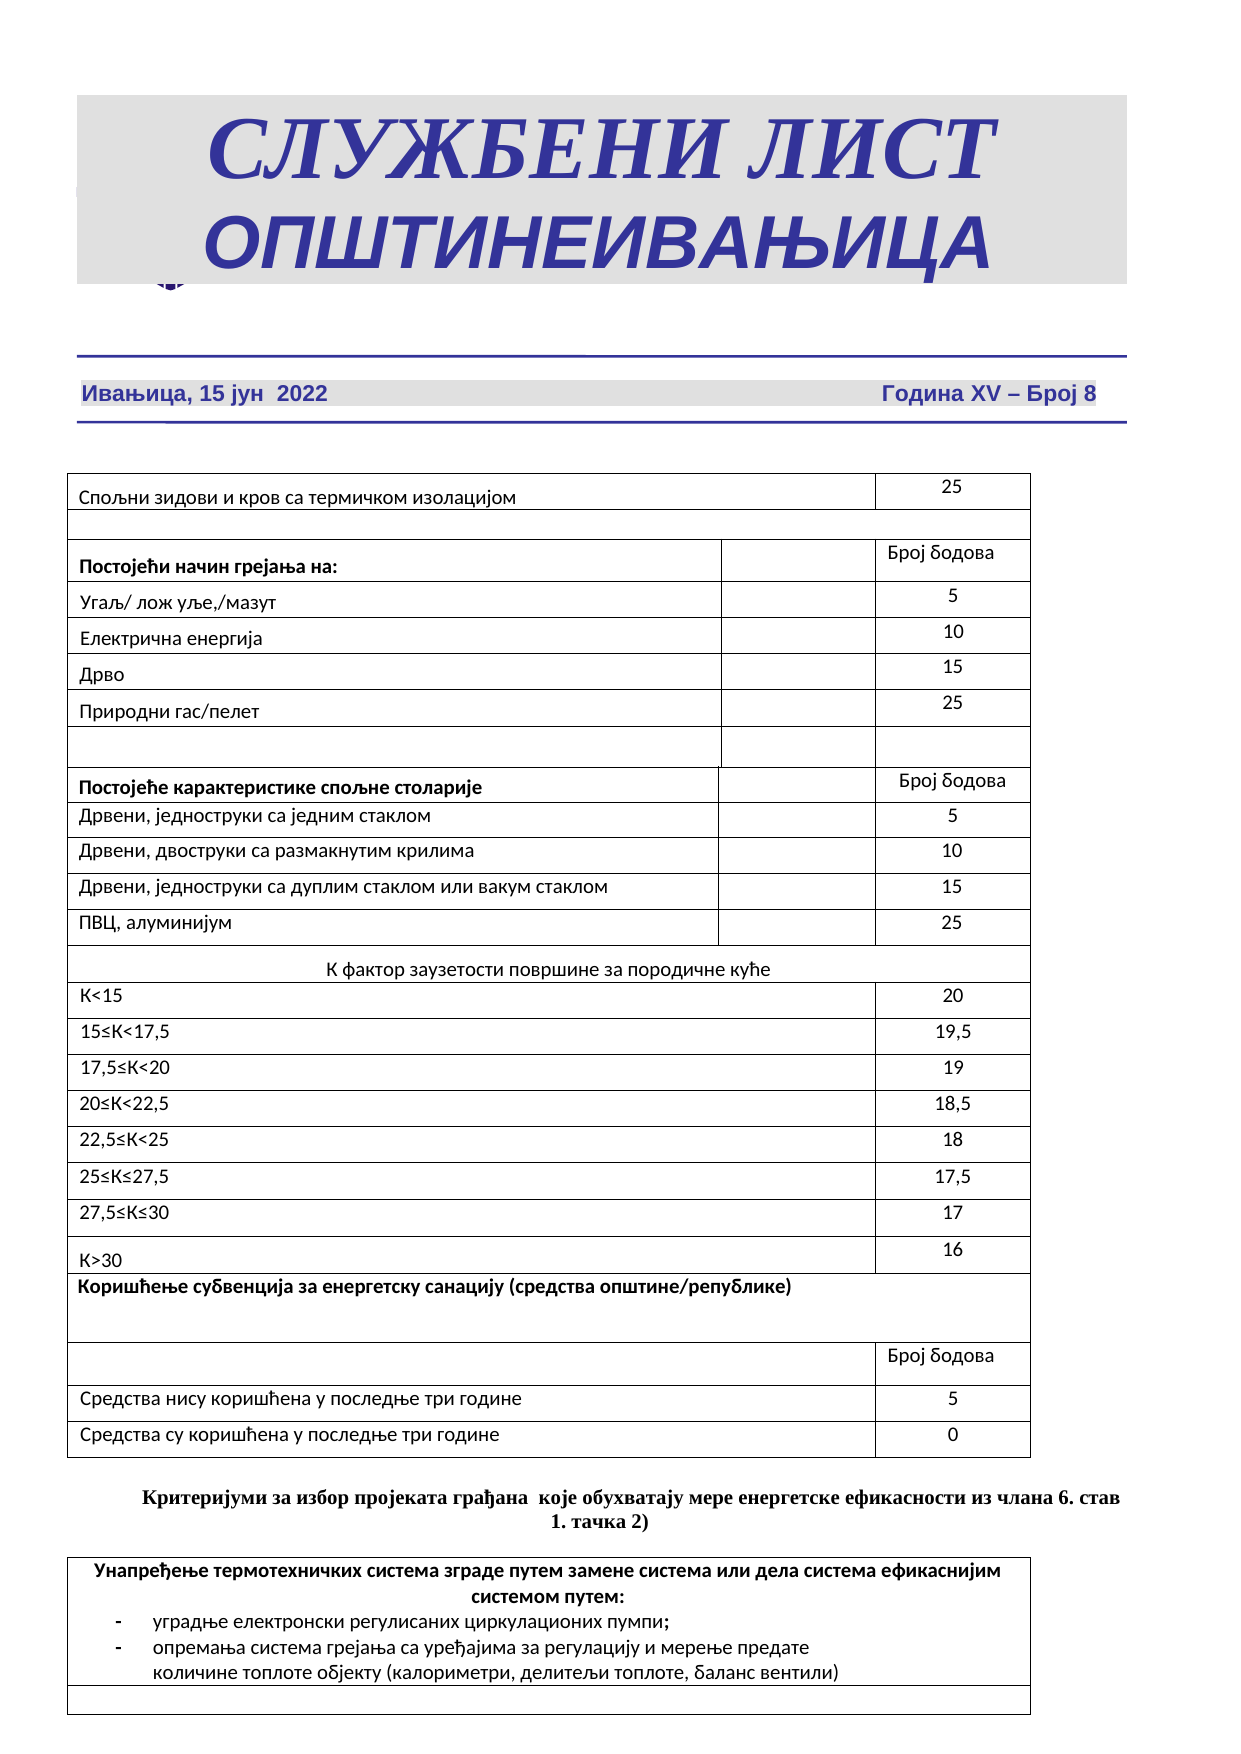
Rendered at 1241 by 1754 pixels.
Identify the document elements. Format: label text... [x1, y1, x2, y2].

table_cell ПВЦ, алуминијум [68, 910, 718, 945]
table_cell [722, 690, 875, 726]
table_cell 16 [876, 1237, 1030, 1273]
table_cell 5 [876, 803, 1030, 837]
table_cell [68, 727, 721, 766]
table_cell [722, 618, 875, 653]
table_cell 17,5≤К<20 [68, 1055, 875, 1089]
table_cell 18,5 [876, 1091, 1030, 1126]
table_cell 20≤К<22,5 [68, 1091, 875, 1126]
table_cell [719, 874, 875, 909]
table_cell [719, 838, 875, 873]
table_cell 25≤К≤27,5 [68, 1163, 875, 1199]
table_cell 22,5≤К<25 [68, 1127, 875, 1162]
table_cell Постојећи начин грејања на: [68, 540, 721, 581]
table_cell Средства нису коришћена у последње три године [68, 1386, 875, 1421]
table_cell Дрвени, двоструки са размакнутим крилима [68, 838, 718, 873]
table_cell К фактор заузетости површине за породичне куће [68, 946, 1030, 982]
text Критеријуми за избор пројеката грађана које обухватају мере енергетске ефикасности из члана 6. став 1. тачка 2) [77, 1485, 1122, 1533]
table_header Унапређење термотехничких система зграде путем замене система или дела система ефикаснијим системом путем: уградње електронски регулисаних циркулационих пумпи; опремања система грејања са уређајима за регулацију и мерење предате количине топлоте објекту (калориметри, делитељи топлоте, баланс вентили) [68, 1558, 1030, 1685]
table_cell 25 [876, 910, 1030, 945]
table_cell [719, 768, 875, 802]
table_cell Спољни зидови и кров са термичком изолацијом [68, 474, 875, 509]
table_cell 20 [876, 983, 1030, 1018]
table_cell 5 [876, 582, 1030, 617]
table_cell Коришћење субвенција за енергетску санацију (средства општине/републике) [68, 1274, 1030, 1342]
table_cell Дрво [68, 654, 721, 689]
table_cell Постојеће карактеристике спољне столарије [68, 768, 718, 802]
table_cell Број бодова [876, 768, 1030, 802]
table_cell Средства су коришћена у последње три године [68, 1422, 875, 1457]
table_cell К<15 [68, 983, 875, 1018]
table_cell [719, 803, 875, 837]
table_cell К>30 [68, 1237, 875, 1273]
table_cell 18 [876, 1127, 1030, 1162]
table_cell [68, 510, 1030, 538]
table_cell [68, 1343, 875, 1385]
table_cell 5 [876, 1386, 1030, 1421]
table_cell [719, 910, 875, 945]
table_cell 17 [876, 1200, 1030, 1236]
table_cell Дрвени, једноструки са једним стаклом [68, 803, 718, 837]
table_cell [68, 1686, 1030, 1714]
table_cell Број бодова [876, 540, 1030, 581]
table_cell [722, 540, 875, 581]
table_cell [722, 582, 875, 617]
table_cell 15 [876, 874, 1030, 909]
table_cell [722, 654, 875, 689]
table_cell 10 [876, 618, 1030, 653]
table_cell 15 [876, 654, 1030, 689]
table_cell 27,5≤К≤30 [68, 1200, 875, 1236]
table_cell 25 [876, 690, 1030, 726]
table_cell [876, 727, 1030, 766]
table_cell [722, 727, 875, 766]
table_cell Број бодова [876, 1343, 1030, 1385]
table_cell 0 [876, 1422, 1030, 1457]
table_cell Природни гас/пелет [68, 690, 721, 726]
table_cell 19,5 [876, 1019, 1030, 1054]
table_cell 15≤К<17,5 [68, 1019, 875, 1054]
table_cell 19 [876, 1055, 1030, 1089]
table_cell Дрвени, једноструки са дуплим стаклом или вакум стаклом [68, 874, 718, 909]
table_cell 17,5 [876, 1163, 1030, 1199]
table_cell 10 [876, 838, 1030, 873]
table_cell Угаљ/ лож уље,/мазут [68, 582, 721, 617]
table_cell Електрична енергија [68, 618, 721, 653]
table_cell 25 [876, 474, 1030, 509]
